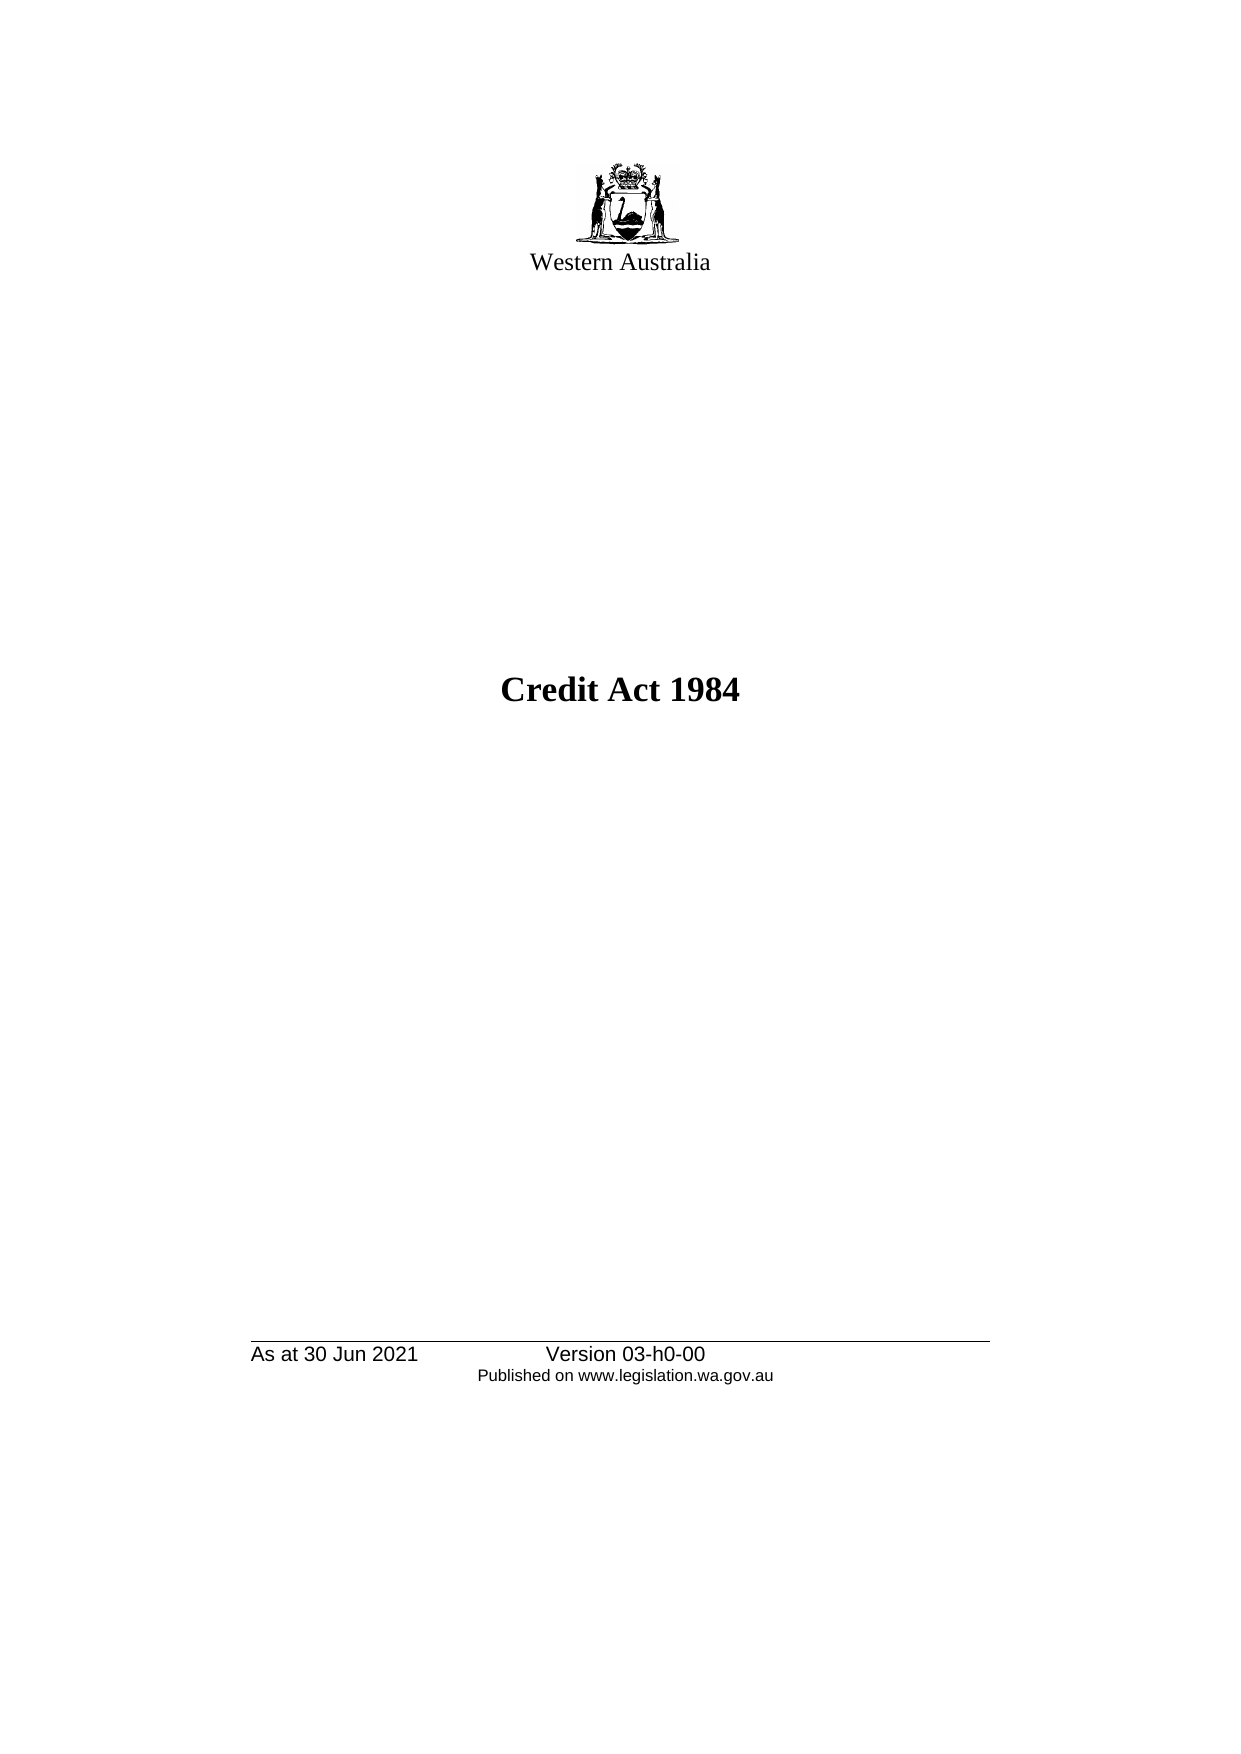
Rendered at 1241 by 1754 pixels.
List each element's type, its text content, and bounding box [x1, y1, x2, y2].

text Western Australia [251, 247, 990, 276]
text Credit Act 1984 [251, 668, 990, 709]
picture [575, 162, 679, 246]
